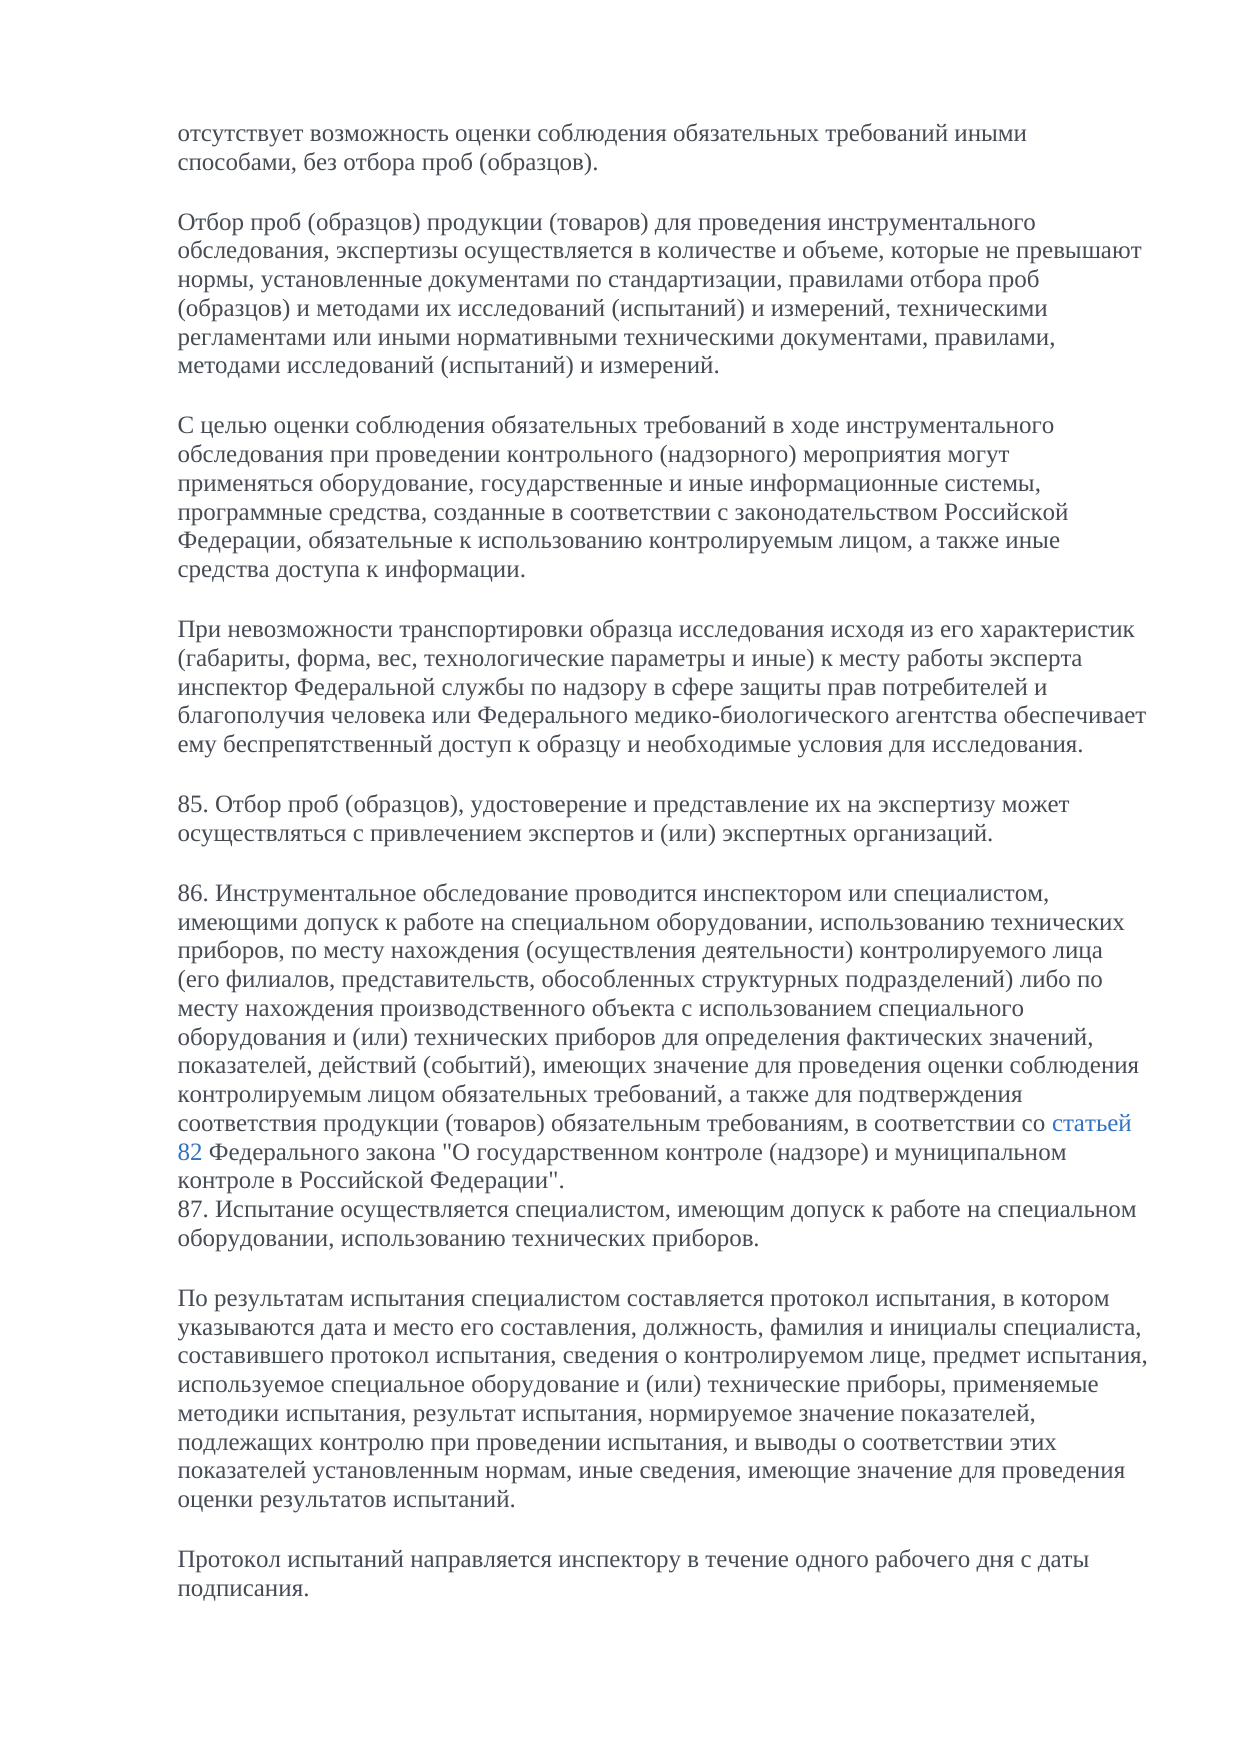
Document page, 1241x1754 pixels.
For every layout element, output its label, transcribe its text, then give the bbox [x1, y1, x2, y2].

text Протокол испытаний направляется инспектору в течение одного рабочего дня с даты подписания. [177, 1544, 1152, 1602]
text 87. Испытание осуществляется специалистом, имеющим допуск к работе на специальном оборудовании, использованию технических приборов. [177, 1194, 1152, 1252]
text При невозможности транспортировки образца исследования исходя из его характеристик (габариты, форма, вес, технологические параметры и иные) к месту работы эксперта инспектор Федеральной службы по надзору в сфере защиты прав потребителей и благополучия человека или Федерального медико-биологического агентства обеспечивает ему беспрепятственный доступ к образцу и необходимые условия для исследования. [177, 614, 1152, 758]
text 86. Инструментальное обследование проводится инспектором или специалистом, имеющими допуск к работе на специальном оборудовании, использованию технических приборов, по месту нахождения (осуществления деятельности) контролируемого лица (его филиалов, представительств, обособленных структурных подразделений) либо по месту нахождения производственного объекта с использованием специального оборудования и (или) технических приборов для определения фактических значений, показателей, действий (событий), имеющих значение для проведения оценки соблюдения контролируемым лицом обязательных требований, а также для подтверждения соответствия продукции (товаров) обязательным требованиям, в соответствии со статьей 82 Федерального закона "О государственном контроле (надзоре) и муниципальном контроле в Российской Федерации". [177, 878, 1152, 1194]
text По результатам испытания специалистом составляется протокол испытания, в котором указываются дата и место его составления, должность, фамилия и инициалы специалиста, составившего протокол испытания, сведения о контролируемом лице, предмет испытания, используемое специальное оборудование и (или) технические приборы, применяемые методики испытания, результат испытания, нормируемое значение показателей, подлежащих контролю при проведении испытания, и выводы о соответствии этих показателей установленным нормам, иные сведения, имеющие значение для проведения оценки результатов испытаний. [177, 1283, 1152, 1513]
text С целью оценки соблюдения обязательных требований в ходе инструментального обследования при проведении контрольного (надзорного) мероприятия могут применяться оборудование, государственные и иные информационные системы, программные средства, созданные в соответствии с законодательством Российской Федерации, обязательные к использованию контролируемым лицом, а также иные средства доступа к информации. [177, 411, 1152, 583]
text Отбор проб (образцов) продукции (товаров) для проведения инструментального обследования, экспертизы осуществляется в количестве и объеме, которые не превышают нормы, установленные документами по стандартизации, правилами отбора проб (образцов) и методами их исследований (испытаний) и измерений, техническими регламентами или иными нормативными техническими документами, правилами, методами исследований (испытаний) и измерений. [177, 207, 1152, 379]
text 85. Отбор проб (образцов), удостоверение и представление их на экспертизу может осуществляться с привлечением экспертов и (или) экспертных организаций. [177, 789, 1152, 847]
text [177, 118, 1152, 176]
